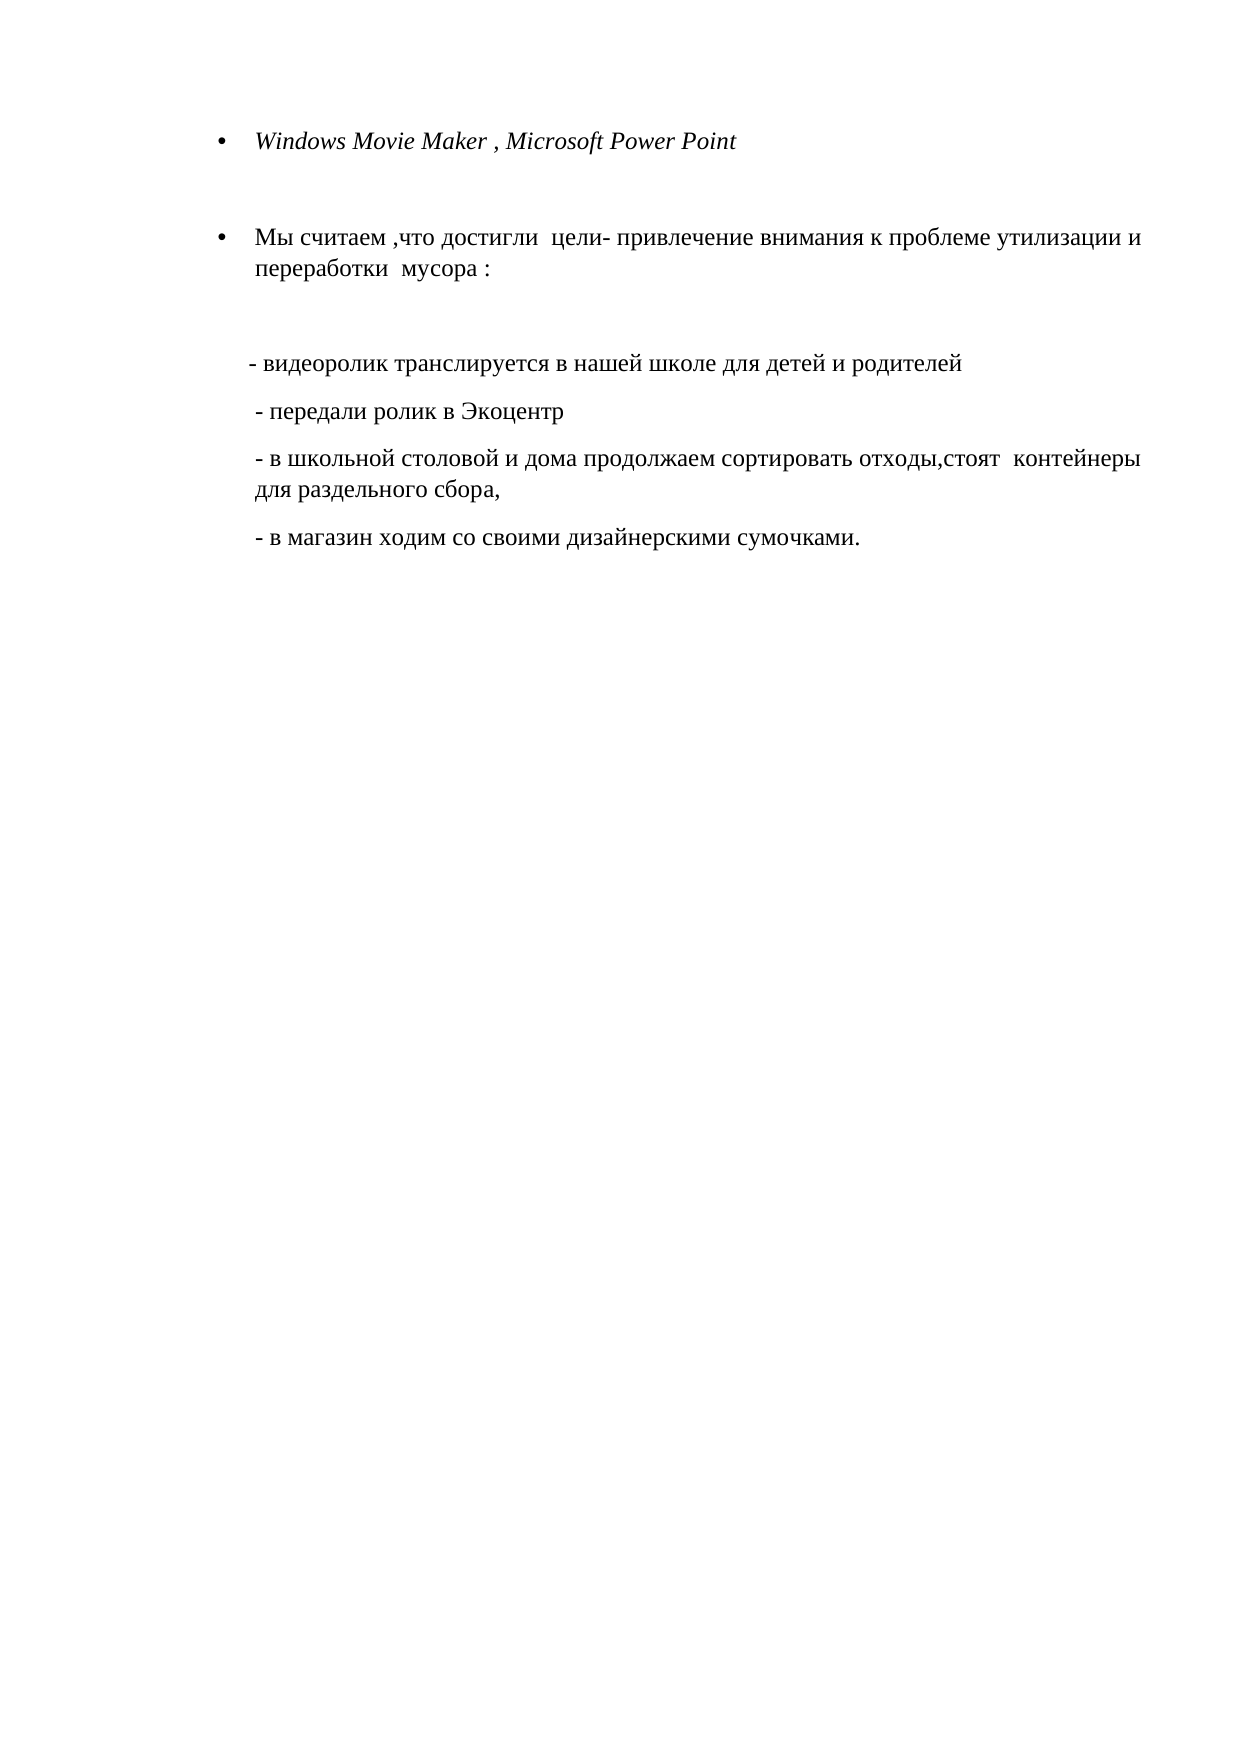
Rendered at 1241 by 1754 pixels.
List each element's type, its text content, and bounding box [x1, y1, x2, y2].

text - в школьной столовой и дома продолжаем сортировать отходы,стоят контейнеры для раздельного сбора, [255, 443, 1146, 503]
text - передали ролик в Экоцентр [255, 396, 1154, 425]
text - в магазин ходим со своими дизайнерскими сумочками. [255, 522, 1154, 550]
text • Мы считаем ,что достигли цели- привлечение внимания к проблеме утилизации и переработки мусора : [217, 222, 1146, 281]
text • Windows Movie Maker , Microsoft Power Point [217, 126, 1154, 155]
text - видеоролик транслируется в нашей школе для детей и родителей [248, 348, 1154, 377]
